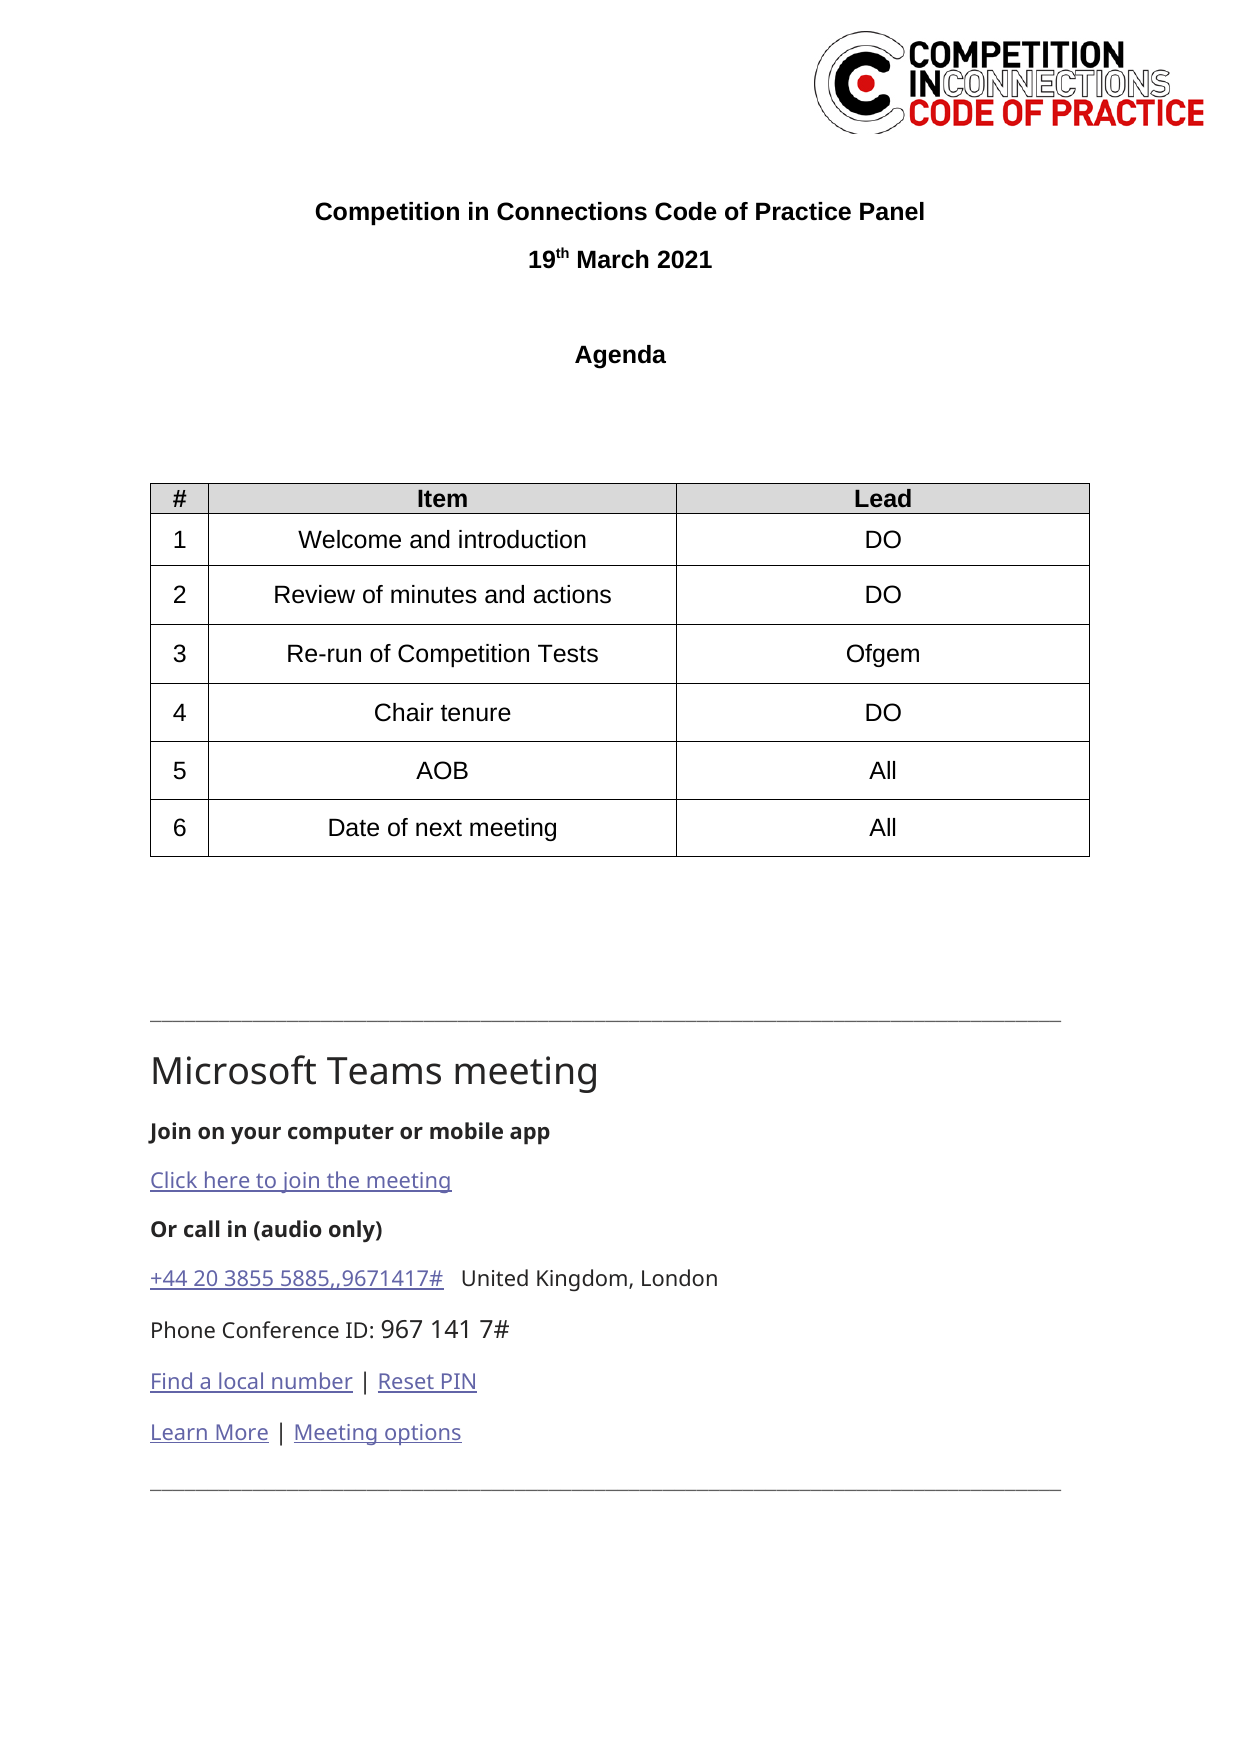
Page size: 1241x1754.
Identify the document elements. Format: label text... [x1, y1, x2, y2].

text Competition in Connections Code of Practice Panel [150, 197, 1090, 226]
table_cell All [677, 742, 1089, 799]
text 19th March 2021 [150, 244, 1090, 273]
table_cell Review of minutes and actions [209, 566, 676, 624]
text Learn More | Meeting options [150, 1416, 1090, 1447]
text Or call in (audio only) [150, 1214, 1090, 1243]
table_cell Chair tenure [209, 684, 676, 741]
table_cell Welcome and introduction [209, 514, 676, 565]
text ________________________________________________________________________________ [150, 997, 1090, 1025]
text ________________________________________________________________________________ [150, 1466, 1090, 1494]
table_cell 3 [151, 625, 208, 682]
table_cell Ofgem [677, 625, 1089, 682]
table_header # [151, 484, 208, 513]
table_cell All [677, 800, 1089, 856]
table_cell Date of next meeting [209, 800, 676, 856]
text +44 20 3855 5885,,9671417# United Kingdom, London [150, 1263, 1090, 1292]
table_cell DO [677, 514, 1089, 565]
table_cell 5 [151, 742, 208, 799]
text Click here to join the meeting [150, 1165, 1090, 1194]
table_cell DO [677, 684, 1089, 741]
table_cell 4 [151, 684, 208, 741]
table_cell 1 [151, 514, 208, 565]
table_cell Re-run of Competition Tests [209, 625, 676, 682]
table_header Item [209, 484, 676, 513]
table_cell 6 [151, 800, 208, 856]
text Microsoft Teams meeting [150, 1044, 1090, 1095]
table_cell AOB [209, 742, 676, 799]
table_cell DO [677, 566, 1089, 624]
table_cell 2 [151, 566, 208, 624]
text Join on your computer or mobile app [150, 1116, 1090, 1146]
text Phone Conference ID: 967 141 7# [150, 1312, 1090, 1346]
text Agenda [150, 340, 1090, 369]
table_header Lead [677, 484, 1089, 513]
text Find a local number | Reset PIN [150, 1365, 1090, 1396]
